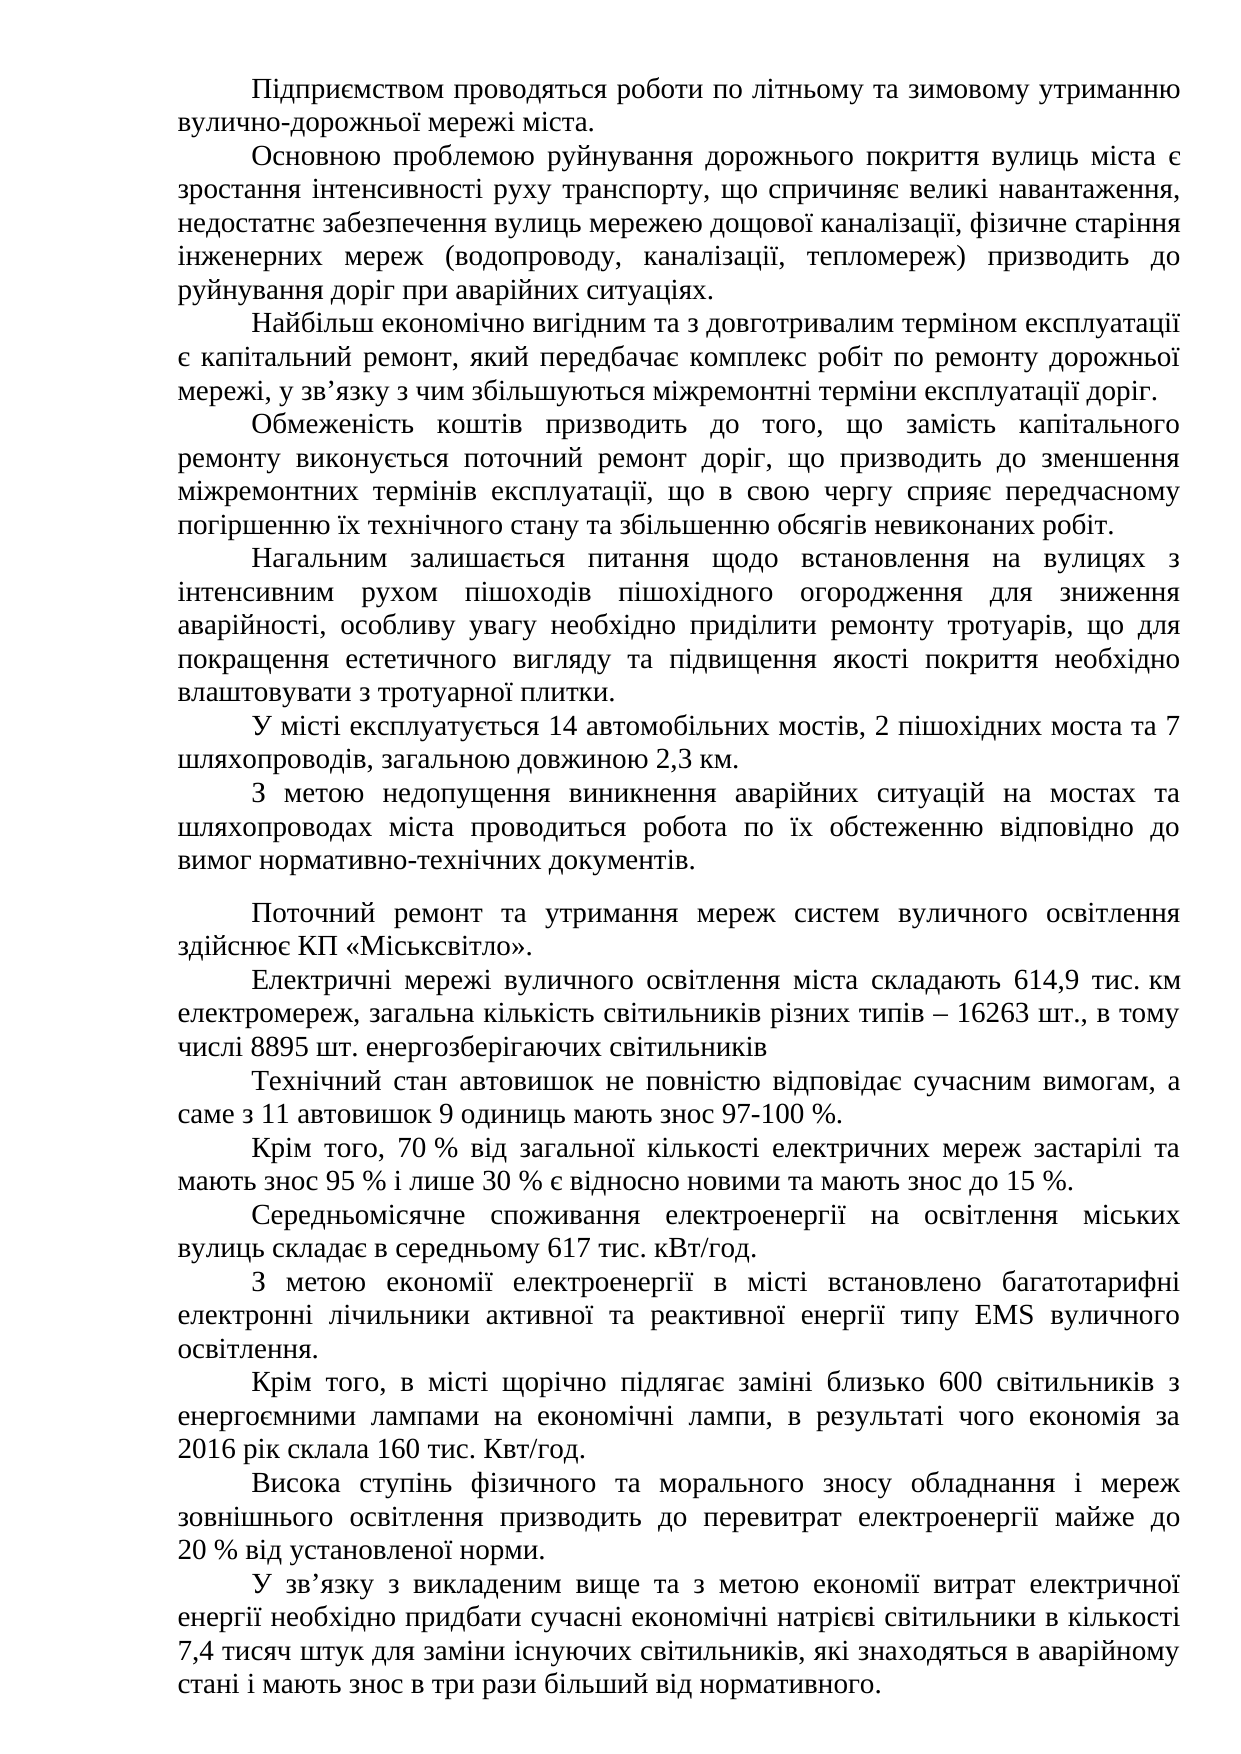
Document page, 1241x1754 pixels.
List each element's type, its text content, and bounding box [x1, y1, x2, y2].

text Крім того, 70 % від загальної кількості електричних мереж застарілі та мають знос 95 % і лише 30 % є відносно новими та мають знос до 15 %. [177, 1130, 1181, 1197]
text Підприємством проводяться роботи по літньому та зимовому утриманню вулично-дорожньої мережі міста. [177, 71, 1181, 138]
text Найбільш економічно вигідним та з довготривалим терміном експлуатації є капітальний ремонт, який передбачає комплекс робіт по ремонту дорожньої мережі, у зв’язку з чим збільшуються міжремонтні терміни експлуатації доріг. [177, 306, 1181, 406]
text Крім того, в місті щорічно підлягає заміні близько 600 світильників з енергоємними лампами на економічні лампи, в результаті чого економія за 2016 рік склала 160 тис. Квт/год. [177, 1364, 1181, 1465]
text Поточний ремонт та утримання мереж систем вуличного освітлення здійснює КП «Міськсвітло». [177, 895, 1181, 962]
text Середньомісячне споживання електроенергії на освітлення міських вулиць складає в середньому 617 тис. кВт/год. [177, 1197, 1181, 1264]
text У місті експлуатується 14 автомобільних мостів, 2 пішохідних моста та 7 шляхопроводів, загальною довжиною . [177, 708, 1181, 775]
text Електричні мережі вуличного освітлення міста складають 614,9 тис. км електромереж, загальна кількість світильників різних типів – 16263 шт., в тому числі 8895 шт. енергозберігаючих світильників [177, 962, 1181, 1063]
text У зв’язку з викладеним вище та з метою економії витрат електричної енергії необхідно придбати сучасні економічні натрієві світильники в кількості 7,4 тисяч штук для заміни існуючих світильників, які знаходяться в аварійному стані і мають знос в три рази більший від нормативного. [177, 1566, 1181, 1700]
text З метою недопущення виникнення аварійних ситуацій на мостах та шляхопроводах міста проводиться робота по їх обстеженню відповідно до вимог нормативно-технічних документів. [177, 775, 1181, 876]
text Основною проблемою руйнування дорожнього покриття вулиць міста є зростання інтенсивності руху транспорту, що спричиняє великі навантаження, недостатнє забезпечення вулиць мережею дощової каналізації, фізичне старіння інженерних мереж (водопроводу, каналізації, тепломереж) призводить до руйнування доріг при аварійних ситуаціях. [177, 138, 1181, 306]
text Висока ступінь фізичного та морального зносу обладнання і мереж зовнішнього освітлення призводить до перевитрат електроенергії майже до 20 % від установленої норми. [177, 1465, 1181, 1566]
text Технічний стан автовишок не повністю відповідає сучасним вимогам, а саме з 11 автовишок 9 одиниць мають знос 97-100 %. [177, 1063, 1181, 1130]
text Обмеженість коштів призводить до того, що замість капітального ремонту виконується поточний ремонт доріг, що призводить до зменшення міжремонтних термінів експлуатації, що в свою чергу сприяє передчасному погіршенню їх технічного стану та збільшенню обсягів невиконаних робіт. [177, 406, 1181, 540]
text З метою економії електроенергії в місті встановлено багатотарифні електронні лічильники активної та реактивної енергії типу ЕМS вуличного освітлення. [177, 1264, 1181, 1364]
text Нагальним залишається питання щодо встановлення на вулицях з інтенсивним рухом пішоходів пішохідного огородження для зниження аварійності, особливу увагу необхідно приділити ремонту тротуарів, що для покращення естетичного вигляду та підвищення якості покриття необхідно влаштовувати з тротуарної плитки. [177, 540, 1181, 708]
